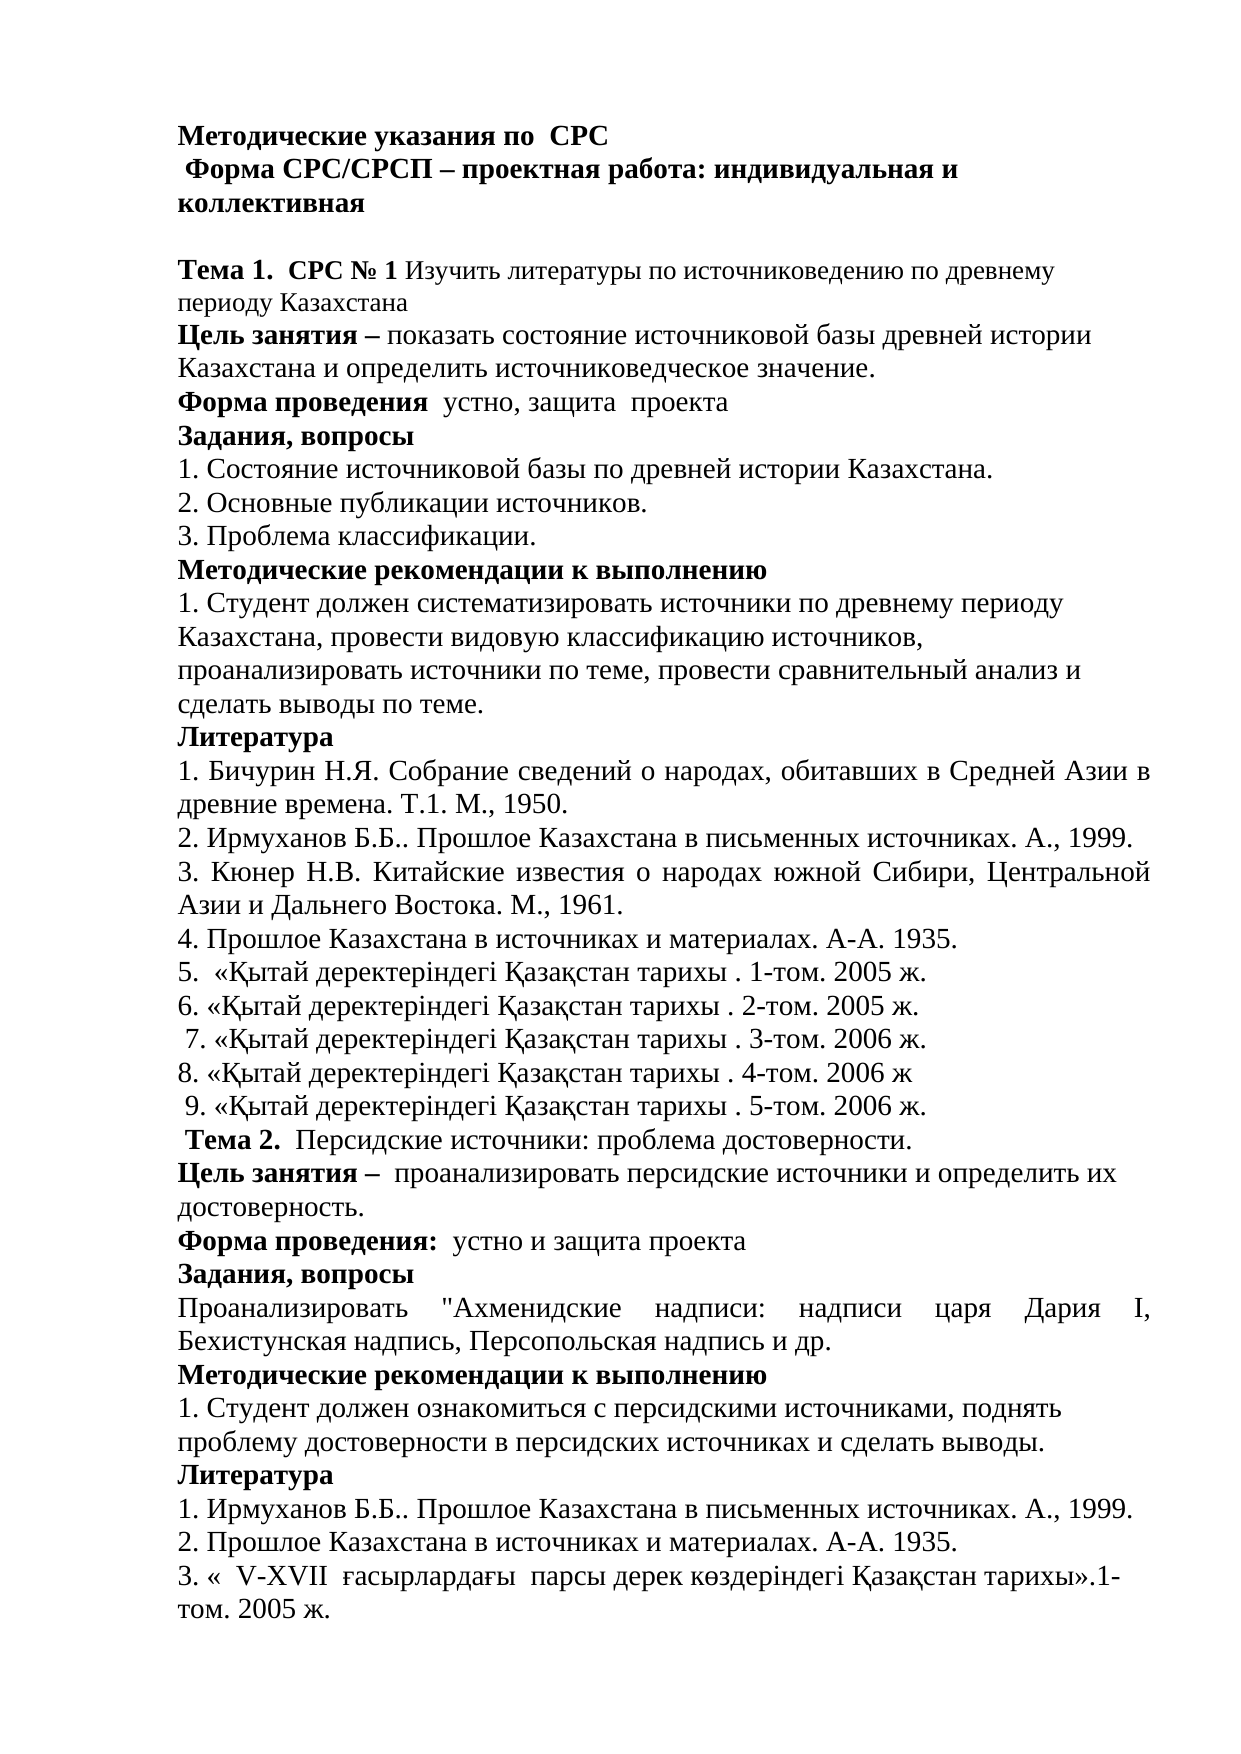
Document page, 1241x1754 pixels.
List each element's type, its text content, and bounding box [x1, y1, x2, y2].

text Тема 1. СРС № 1 Изучить литературы по источниковедению по древнему периоду Казахстана [177, 252, 1152, 317]
text Методические рекомендации к выполнению [177, 1357, 1152, 1390]
text Форма проведения: устно и защита проекта [177, 1223, 1152, 1256]
text Литература [177, 719, 1152, 753]
text 2. Прошлое Казахстана в источниках и материалах. А-А. 1935. [177, 1524, 1152, 1558]
text Методические рекомендации к выполнению [177, 552, 1152, 585]
text Цель занятия – проанализировать персидские источники и определить их достоверность. [177, 1156, 1152, 1223]
text Тема 2. Персидские источники: проблема достоверности. [177, 1122, 1152, 1156]
text 1. Состояние источниковой базы по древней истории Казахстана. [177, 451, 1152, 485]
text 2. Основные публикации источников. [177, 485, 1152, 518]
text Форма проведения устно, защита проекта [177, 384, 1152, 418]
text 1. Студент должен систематизировать источники по древнему периоду Казахстана, провести видовую классификацию источников, проанализировать источники по теме, провести сравнительный анализ и сделать выводы по теме. [177, 585, 1152, 719]
text 3. « V-XVII ғасырлардағы парсы дерек көздеріндегі Қазақстан тарихы».1-том. 2005 ж. [177, 1558, 1152, 1625]
text 1. Студент должен ознакомиться с персидскими источниками, поднять проблему достоверности в персидских источниках и сделать выводы. [177, 1390, 1152, 1457]
text 1. Ирмуханов Б.Б.. Прошлое Казахстана в письменных источниках. А., 1999. [177, 1491, 1152, 1524]
text 5. «Қытай деректеріндегі Қазақстан тарихы . 1-том. 2005 ж. [177, 954, 1152, 988]
text 1. Бичурин Н.Я. Собрание сведений о народах, обитавших в Средней Азии в древние времена. Т.1. М., 1950. [177, 753, 1152, 820]
text Форма СРС/СРСП – проектная работа: индивидуальная и коллективная [177, 152, 1152, 219]
text 3. Проблема классификации. [177, 518, 1152, 552]
text Литература [177, 1457, 1152, 1491]
text 2. Ирмуханов Б.Б.. Прошлое Казахстана в письменных источниках. А., 1999. [177, 820, 1152, 854]
text 8. «Қытай деректеріндегі Қазақстан тарихы . 4-том. 2006 ж [177, 1055, 1152, 1088]
text Проанализировать "Ахменидские надписи: надписи царя Дария I, Бехистунская надпись, Персопольская надпись и др. [177, 1290, 1152, 1357]
text Задания, вопросы [177, 1256, 1152, 1290]
text 4. Прошлое Казахстана в источниках и материалах. А-А. 1935. [177, 921, 1152, 954]
text 6. «Қытай деректеріндегі Қазақстан тарихы . 2-том. 2005 ж. [177, 988, 1152, 1021]
text 7. «Қытай деректеріндегі Қазақстан тарихы . 3-том. 2006 ж. [177, 1021, 1152, 1055]
text Методические указания по СРС [177, 118, 1152, 152]
text Задания, вопросы [177, 418, 1152, 451]
text 3. Кюнер Н.В. Китайские известия о народах южной Сибири, Центральной Азии и Дальнего Востока. М., 1961. [177, 854, 1152, 921]
text Цель занятия – показать состояние источниковой базы древней истории Казахстана и определить источниковедческое значение. [177, 317, 1152, 384]
text 9. «Қытай деректеріндегі Қазақстан тарихы . 5-том. 2006 ж. [177, 1088, 1152, 1122]
